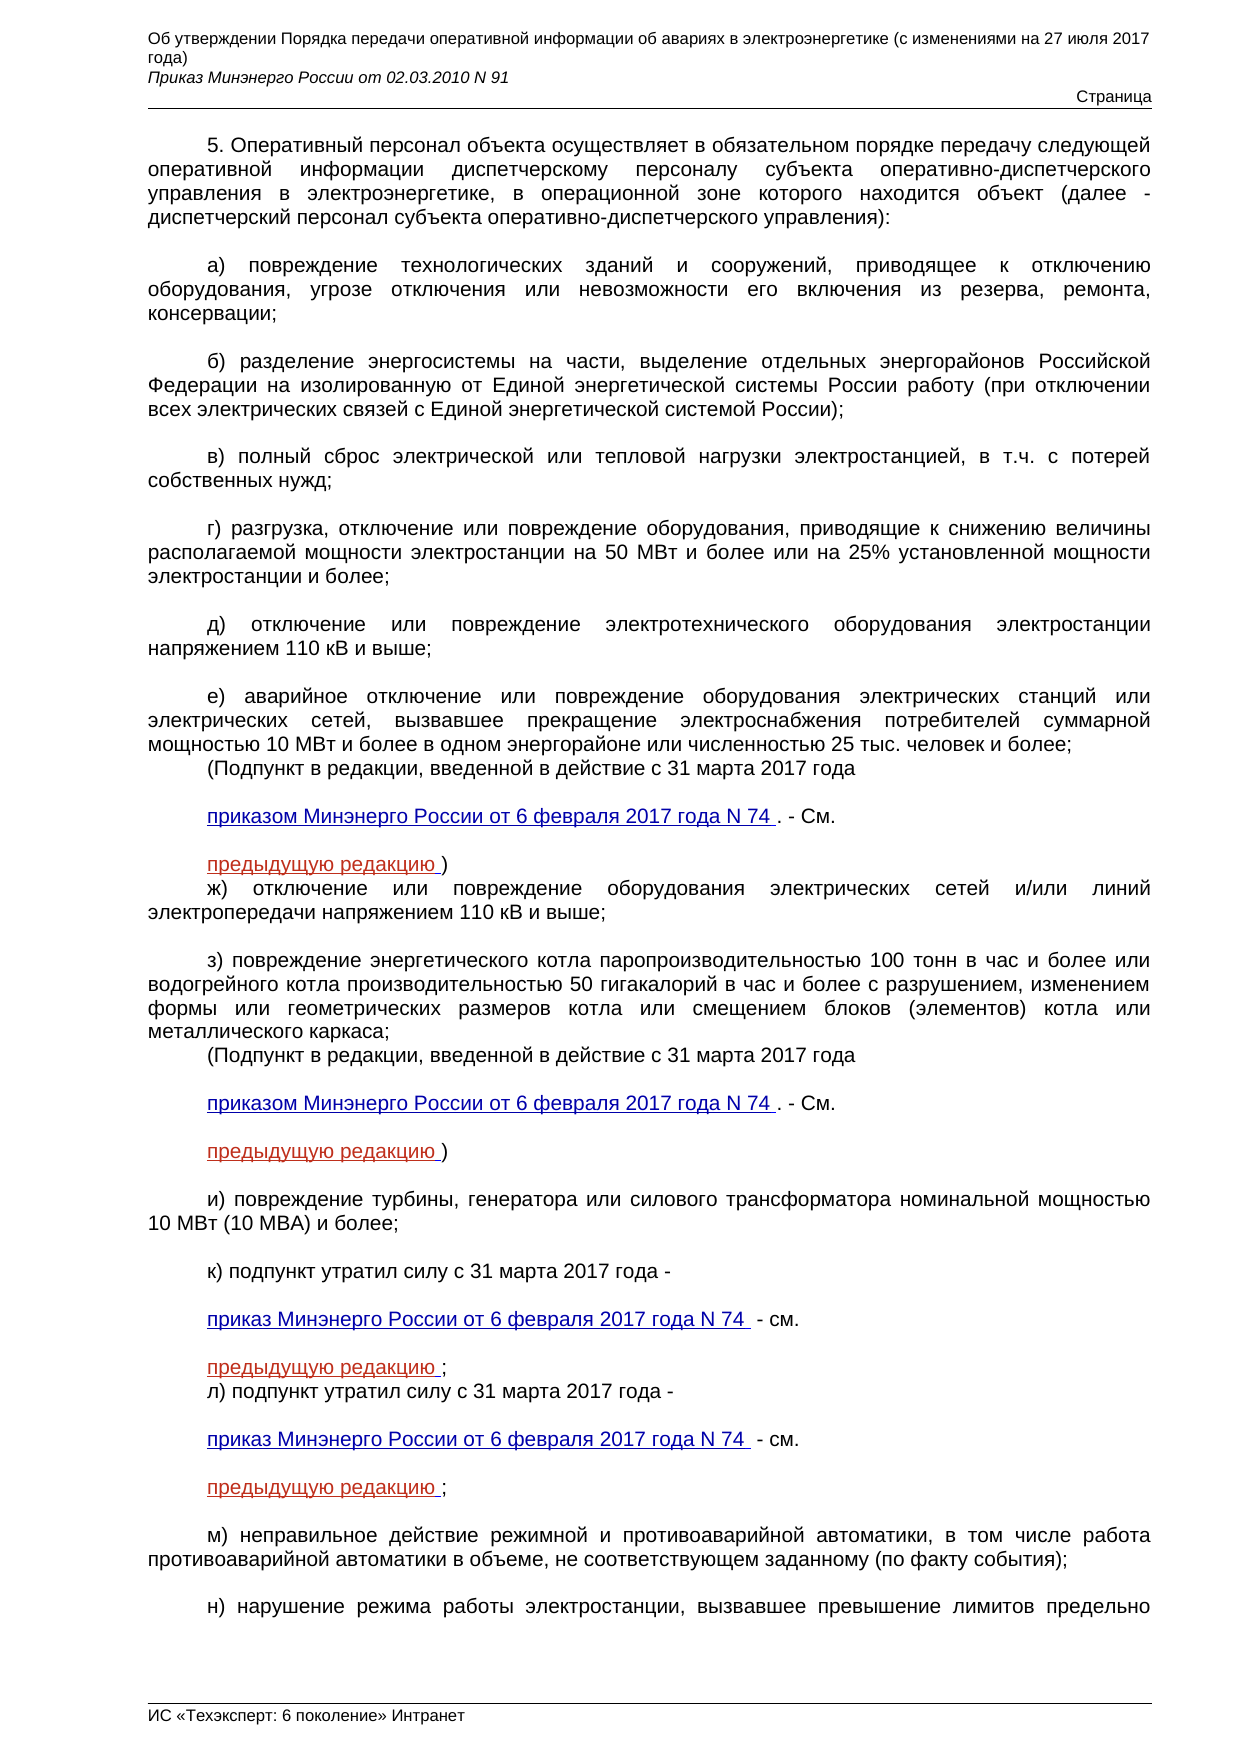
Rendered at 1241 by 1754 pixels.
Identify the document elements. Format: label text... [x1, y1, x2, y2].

text 5. Оперативный персонал объекта осуществляет в обязательном порядке передачу следующей оперативной информации диспетчерскому персоналу субъекта оперативно-диспетчерского управления в электроэнергетике, в операционной зоне которого находится объект (далее - диспетчерский персонал субъекта оперативно-диспетчерского управления): [148, 133, 1152, 229]
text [148, 1594, 1152, 1618]
text ж) отключение или повреждение оборудования электрических сетей и/или линий электропередачи напряжением 110 кВ и выше; [148, 876, 1152, 923]
text приказом Минэнерго России от 6 февраля 2017 года N 74 . - См. [148, 804, 1152, 828]
text е) аварийное отключение или повреждение оборудования электрических станций или электрических сетей, вызвавшее прекращение электроснабжения потребителей суммарной мощностью 10 МВт и более в одном энергорайоне или численностью 25 тыс. человек и более; [148, 684, 1152, 756]
text приказ Минэнерго России от 6 февраля 2017 года N 74 - см. [148, 1307, 1152, 1331]
text предыдущую редакцию ; [148, 1474, 1152, 1498]
text предыдущую редакцию ; [148, 1355, 1152, 1379]
text предыдущую редакцию ) [148, 852, 1152, 876]
text б) разделение энергосистемы на части, выделение отдельных энергорайонов Российской Федерации на изолированную от Единой энергетической системы России работу (при отключении всех электрических связей с Единой энергетической системой России); [148, 348, 1152, 420]
text в) полный сброс электрической или тепловой нагрузки электростанцией, в т.ч. с потерей собственных нужд; [148, 444, 1152, 492]
text г) разгрузка, отключение или повреждение оборудования, приводящие к снижению величины располагаемой мощности электростанции на 50 МВт и более или на 25% установленной мощности электростанции и более; [148, 516, 1152, 588]
text а) повреждение технологических зданий и сооружений, приводящее к отключению оборудования, угрозе отключения или невозможности его включения из резерва, ремонта, консервации; [148, 253, 1152, 324]
text (Подпункт в редакции, введенной в действие с 31 марта 2017 года [148, 1043, 1152, 1067]
text д) отключение или повреждение электротехнического оборудования электростанции напряжением 110 кВ и выше; [148, 612, 1152, 660]
text з) повреждение энергетического котла паропроизводительностью 100 тонн в час и более или водогрейного котла производительностью 50 гигакалорий в час и более с разрушением, изменением формы или геометрических размеров котла или смещением блоков (элементов) котла или металлического каркаса; [148, 947, 1152, 1043]
text и) повреждение турбины, генератора или силового трансформатора номинальной мощностью 10 МВт (10 МВА) и более; [148, 1187, 1152, 1235]
text приказом Минэнерго России от 6 февраля 2017 года N 74 . - См. [148, 1091, 1152, 1115]
text к) подпункт утратил силу с 31 марта 2017 года - [148, 1259, 1152, 1283]
text приказ Минэнерго России от 6 февраля 2017 года N 74 - см. [148, 1427, 1152, 1451]
text (Подпункт в редакции, введенной в действие с 31 марта 2017 года [148, 756, 1152, 780]
text л) подпункт утратил силу с 31 марта 2017 года - [148, 1379, 1152, 1403]
text м) неправильное действие режимной и противоаварийной автоматики, в том числе работа противоаварийной автоматики в объеме, не соответствующем заданному (по факту события); [148, 1522, 1152, 1570]
text предыдущую редакцию ) [148, 1139, 1152, 1163]
